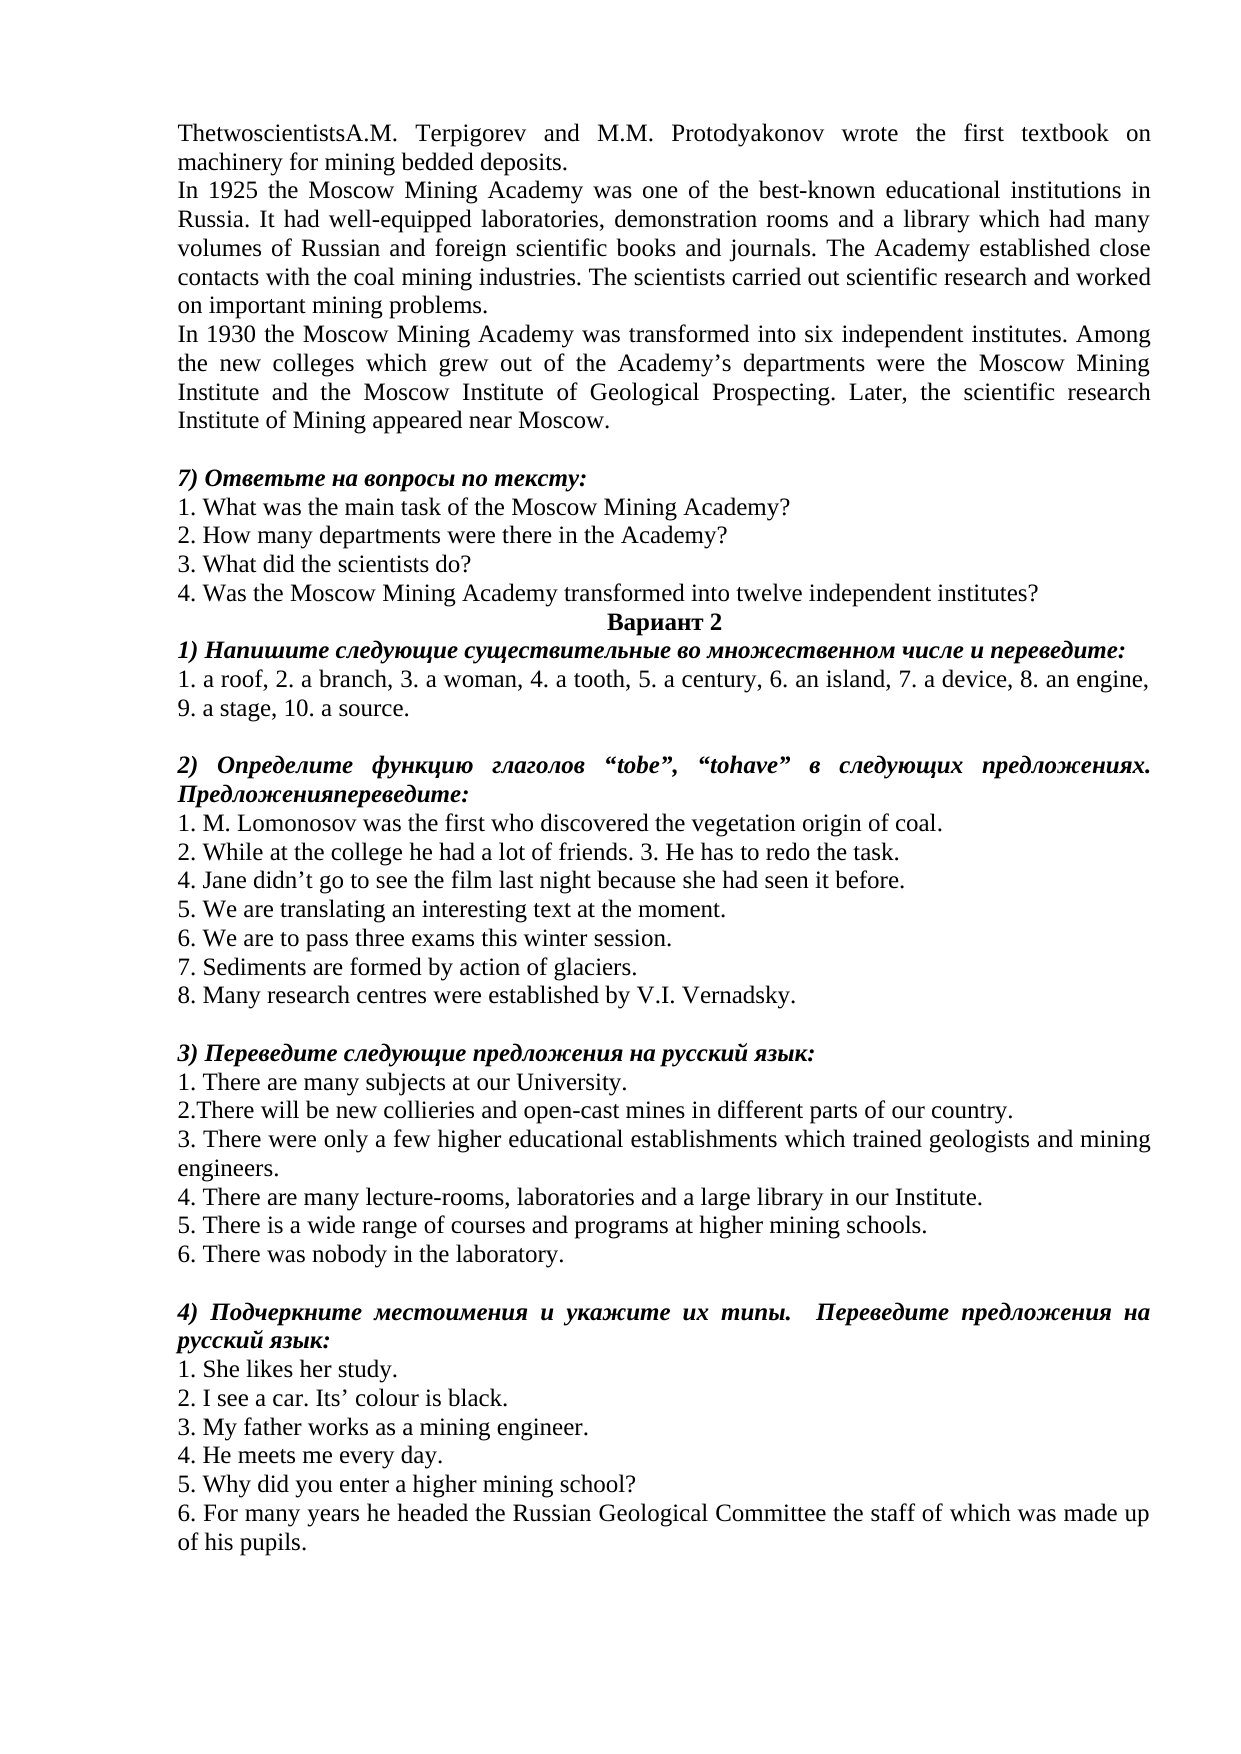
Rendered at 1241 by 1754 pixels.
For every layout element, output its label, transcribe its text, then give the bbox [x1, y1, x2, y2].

text 3. My father works as a mining engineer. [177, 1412, 1152, 1441]
text Вариант 2 [177, 607, 1152, 636]
text 2) Определите функцию глаголов “tobe”, “tohave” в следующих предложениях. Предложенияпереведите: [177, 751, 1152, 808]
text 3) Переведите следующие предложения на русский язык: [177, 1038, 1152, 1067]
text 2.There will be new collieries and open-cast mines in different parts of our country. [177, 1096, 1152, 1124]
text 7. Sediments are formed by action of glaciers. [177, 952, 1152, 981]
text 2. While at the college he had a lot of friends. 3. He has to redo the task. [177, 837, 1152, 866]
text 1. What was the main task of the Moscow Mining Academy? [177, 492, 1152, 521]
text 5. Why did you enter a higher mining school? [177, 1469, 1152, 1498]
text 1. She likes her study. [177, 1354, 1152, 1383]
text 4) Подчеркните местоимения и укажите их типы. Переведите предложения на русский язык: [177, 1297, 1152, 1354]
text 2. I see a car. Its’ colour is black. [177, 1383, 1152, 1412]
text 8. Many research centres were established by V.I. Vernadsky. [177, 981, 1152, 1009]
text 4. Jane didn’t go to see the film last night because she had seen it before. [177, 866, 1152, 894]
text 4. There are many lecture-rooms, laboratories and a large library in our Institute. [177, 1182, 1152, 1211]
text 5. There is a wide range of courses and programs at higher mining schools. [177, 1211, 1152, 1239]
text 4. He meets me every day. [177, 1441, 1152, 1469]
text In 1925 the Moscow Mining Academy was one of the best-known educational institutions in Russia. It had well-equipped laboratories, demonstration rooms and a library which had many volumes of Russian and foreign scientific books and journals. The Academy established close contacts with the coal mining industries. The scientists carried out scientific research and worked on important mining problems. [177, 176, 1152, 319]
text 1. There are many subjects at our University. [177, 1067, 1152, 1096]
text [177, 118, 1152, 176]
text 6. We are to pass three exams this winter session. [177, 923, 1152, 952]
text 5. We are translating an interesting text at the moment. [177, 894, 1152, 923]
text 3. There were only a few higher educational establishments which trained geologists and mining engineers. [177, 1124, 1152, 1182]
text 3. What did the scientists do? [177, 549, 1152, 578]
text 1) Напишите следующие существительные во множественном числе и переведите: [177, 636, 1152, 664]
text 2. How many departments were there in the Academy? [177, 521, 1152, 549]
text 4. Was the Moscow Mining Academy transformed into twelve independent institutes? [177, 578, 1152, 607]
text 1. M. Lomonosov was the first who discovered the vegetation origin of coal. [177, 808, 1152, 837]
text 7) Ответьте на вопросы по тексту: [177, 463, 1152, 492]
text 6. There was nobody in the laboratory. [177, 1239, 1152, 1268]
text 6. For many years he headed the Russian Geological Committee the staff of which was made up of his pupils. [177, 1498, 1152, 1556]
text In 1930 the Moscow Mining Academy was transformed into six independent institutes. Among the new colleges which grew out of the Academy’s departments were the Moscow Mining Institute and the Moscow Institute of Geological Prospecting. Later, the scientific research Institute of Mining appeared near Moscow. [177, 319, 1152, 434]
text 1. a roof, 2. a branch, 3. a woman, 4. a tooth, 5. a century, 6. an island, 7. a device, 8. an engine, 9. a stage, 10. a source. [177, 664, 1152, 722]
